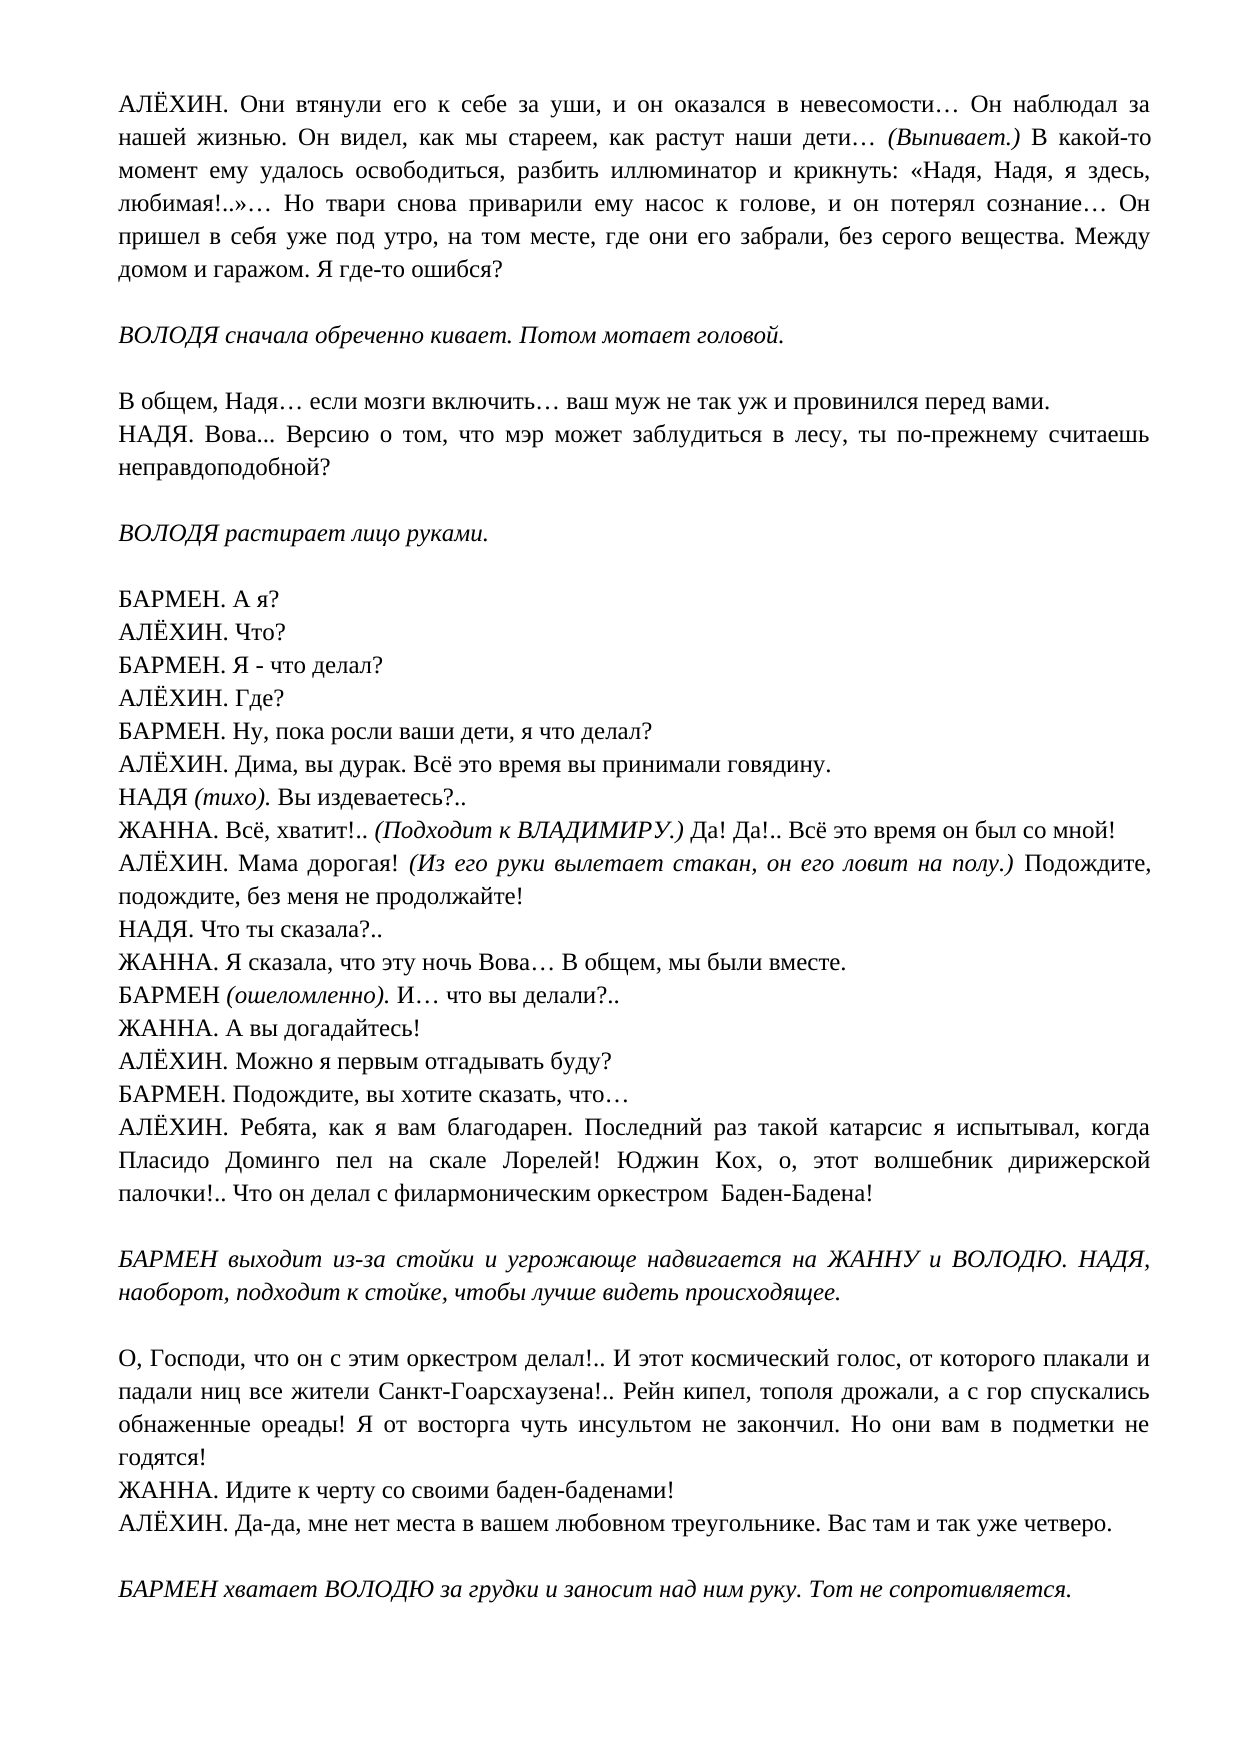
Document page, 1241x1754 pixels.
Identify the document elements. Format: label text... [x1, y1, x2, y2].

text БАРМЕН. Подождите, вы хотите сказать, что… [118, 1079, 1152, 1108]
text БАРМЕН выходит из-за стойки и угрожающе надвигается на ЖАННУ и ВОЛОДЮ. НАДЯ, наоборот, подходит к стойке, чтобы лучше видеть происходящее. [118, 1244, 1152, 1306]
text АЛЁХИН. Ребята, как я вам благодарен. Последний раз такой катарсис я испытывал, когда Пласидо Доминго пел на скале Лорелей! Юджин Кох, о, этот волшебник дирижерской палочки!.. Что он делал с филармоническим оркестром Баден-Бадена! [118, 1112, 1152, 1207]
text О, Господи, что он с этим оркестром делал!.. И этот космический голос, от которого плакали и падали ниц все жители Санкт-Гоарсхаузена!.. Рейн кипел, тополя дрожали, а с гор спускались обнаженные ореады! Я от восторга чуть инсультом не закончил. Но они вам в подметки не годятся! [118, 1343, 1152, 1471]
text ВОЛОДЯ растирает лицо руками. [118, 518, 1152, 547]
text АЛЁХИН. Можно я первым отгадывать буду? [118, 1046, 1152, 1075]
text АЛЁХИН. Где? [118, 683, 1152, 712]
text ЖАННА. Идите к черту со своими баден-баденами! [118, 1476, 1152, 1504]
text БАРМЕН. Я - что делал? [118, 650, 1152, 679]
text АЛЁХИН. Они втянули его к себе за уши, и он оказался в невесомости… Он наблюдал за нашей жизнью. Он видел, как мы стареем, как растут наши дети… (Выпивает.) В какой-то момент ему удалось освободиться, разбить иллюминатор и крикнуть: «Надя, Надя, я здесь, любимая!..»… Но твари снова приварили ему насос к голове, и он потерял сознание… Он пришел в себя уже под утро, на том месте, где они его забрали, без серого вещества. Между домом и гаражом. Я где-то ошибся? [118, 89, 1152, 282]
text ЖАННА. Я сказала, что эту ночь Вова… В общем, мы были вместе. [118, 947, 1152, 976]
text ЖАННА. Всё, хватит!.. (Подходит к ВЛАДИМИРУ.) Да! Да!.. Всё это время он был со мной! [118, 815, 1152, 844]
text В общем, Надя… если мозги включить… ваш муж не так уж и провинился перед вами. [118, 386, 1152, 414]
text БАРМЕН (ошеломленно). И… что вы делали?.. [118, 980, 1152, 1009]
text АЛЁХИН. Что? [118, 617, 1152, 646]
text АЛЁХИН. Дима, вы дурак. Всё это время вы принимали говядину. [118, 749, 1152, 778]
text НАДЯ. Вова... Версию о том, что мэр может заблудиться в лесу, ты по-прежнему считаешь неправдоподобной? [118, 419, 1152, 481]
text НАДЯ. Что ты сказала?.. [118, 914, 1152, 943]
text НАДЯ (тихо). Вы издеваетесь?.. [118, 782, 1152, 811]
text АЛЁХИН. Мама дорогая! (Из его руки вылетает стакан, он его ловит на полу.) Подождите, подождите, без меня не продолжайте! [118, 848, 1152, 910]
text БАРМЕН хватает ВОЛОДЮ за грудки и заносит над ним руку. Тот не сопротивляется. [118, 1574, 1152, 1603]
text АЛЁХИН. Да-да, мне нет места в вашем любовном треугольнике. Вас там и так уже четверо. [118, 1508, 1152, 1537]
text БАРМЕН. Ну, пока росли ваши дети, я что делал? [118, 716, 1152, 745]
text ЖАННА. А вы догадайтесь! [118, 1013, 1152, 1042]
text БАРМЕН. А я? [118, 584, 1152, 613]
text ВОЛОДЯ сначала обреченно кивает. Потом мотает головой. [118, 320, 1152, 348]
